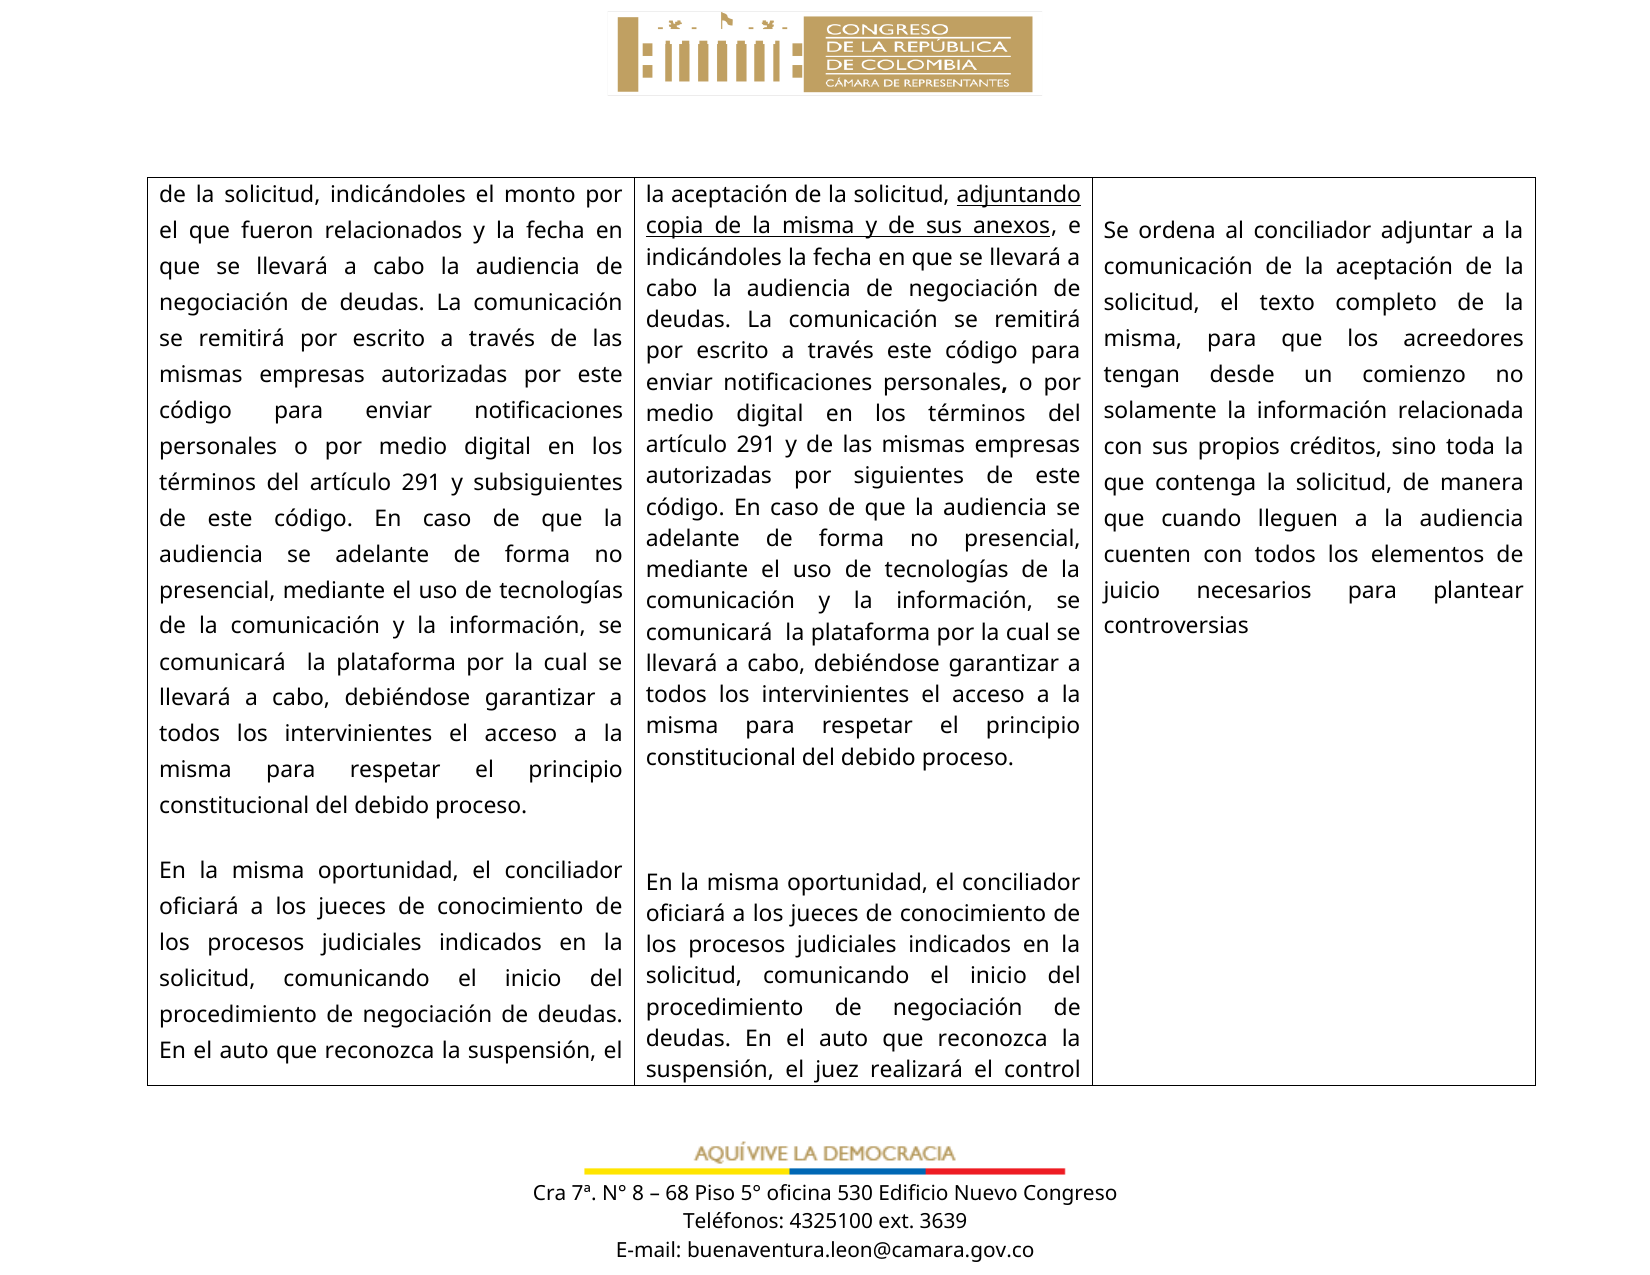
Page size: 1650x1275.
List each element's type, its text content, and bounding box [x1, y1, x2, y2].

picture [607, 11, 1043, 96]
picture [569, 1134, 1081, 1178]
